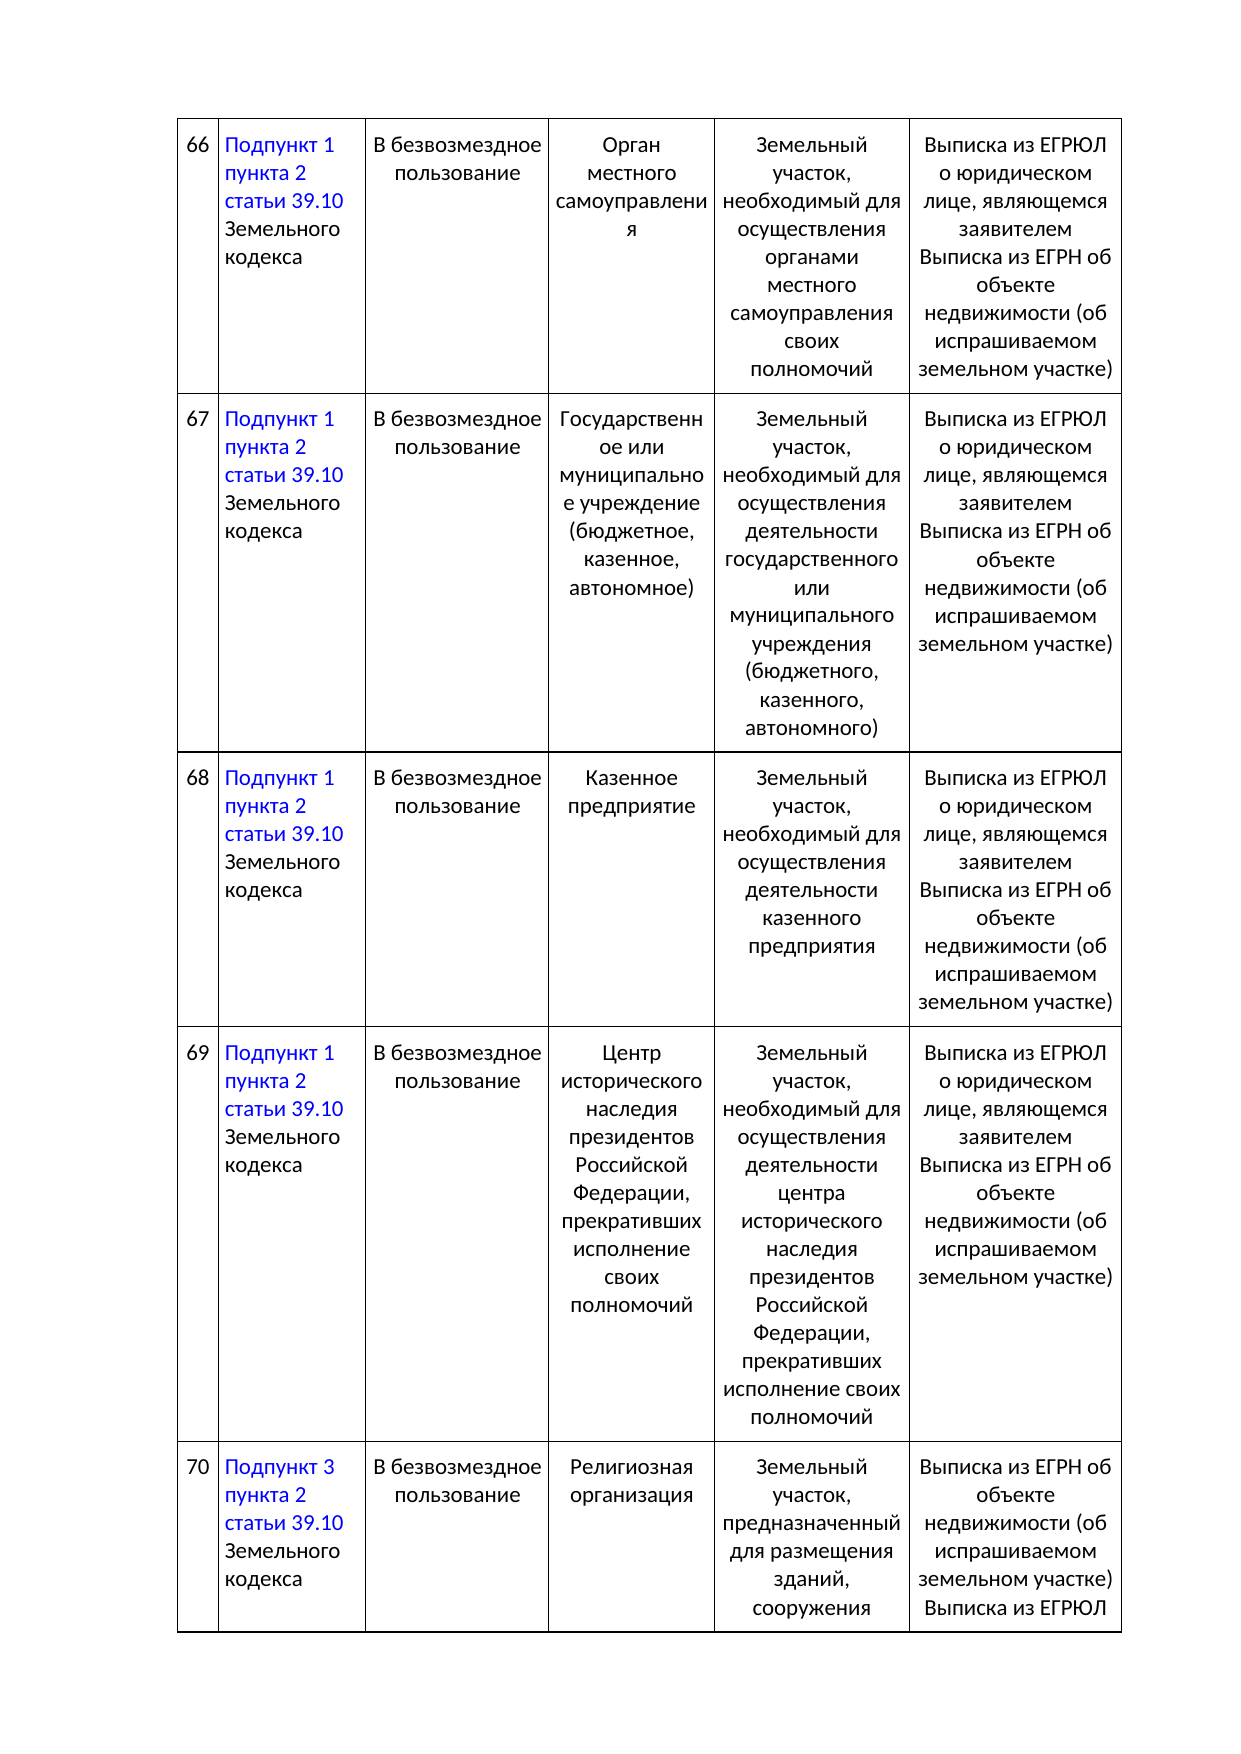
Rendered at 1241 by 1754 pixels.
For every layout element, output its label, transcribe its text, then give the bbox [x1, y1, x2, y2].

table_cell В безвозмездное пользование [366, 1027, 548, 1441]
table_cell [366, 119, 548, 393]
table_cell Земельный участок, необходимый для осуществления деятельности центра исторического наследия президентов Российской Федерации, прекративших исполнение своих полномочий [715, 1027, 909, 1441]
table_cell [366, 1442, 548, 1631]
table_cell Государственное или муниципальное учреждение (бюджетное, казенное, автономное) [549, 394, 714, 751]
table_cell В безвозмездное пользование [366, 753, 548, 1026]
table_cell Выписка из ЕГРЮЛ о юридическом лице, являющемся заявителем Выписка из ЕГРН об объекте недвижимости (об испрашиваемом земельном участке) [910, 753, 1121, 1026]
table_cell Казенное предприятие [549, 753, 714, 1026]
table_cell Подпункт 1 пункта 2 статьи 39.10 Земельного кодекса [219, 753, 365, 1026]
table_cell Земельный участок, необходимый для осуществления деятельности казенного предприятия [715, 753, 909, 1026]
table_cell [910, 119, 1121, 393]
table_cell 68 [178, 753, 218, 1026]
table_cell Выписка из ЕГРЮЛ о юридическом лице, являющемся заявителем Выписка из ЕГРН об объекте недвижимости (об испрашиваемом земельном участке) [910, 1027, 1121, 1441]
table_cell Подпункт 1 пункта 2 статьи 39.10 Земельного кодекса [219, 394, 365, 751]
table_cell 69 [178, 1027, 218, 1441]
table_cell Земельный участок, необходимый для осуществления деятельности государственного или муниципального учреждения (бюджетного, казенного, автономного) [715, 394, 909, 751]
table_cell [549, 1442, 714, 1631]
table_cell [219, 119, 365, 393]
table_cell Подпункт 1 пункта 2 статьи 39.10 Земельного кодекса [219, 1027, 365, 1441]
table_cell 67 [178, 394, 218, 751]
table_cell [910, 1442, 1121, 1631]
table_cell 70 [178, 1442, 218, 1631]
table_cell 66 [178, 119, 218, 393]
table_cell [715, 1442, 909, 1631]
table_cell Орган местного самоуправления [549, 119, 714, 393]
table_cell Центр исторического наследия президентов Российской Федерации, прекративших исполнение своих полномочий [549, 1027, 714, 1441]
table_cell Выписка из ЕГРЮЛ о юридическом лице, являющемся заявителем Выписка из ЕГРН об объекте недвижимости (об испрашиваемом земельном участке) [910, 394, 1121, 751]
table_cell Земельный участок, необходимый для осуществления органами местного самоуправления своих полномочий [715, 119, 909, 393]
table_cell В безвозмездное пользование [366, 394, 548, 751]
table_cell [219, 1442, 365, 1631]
